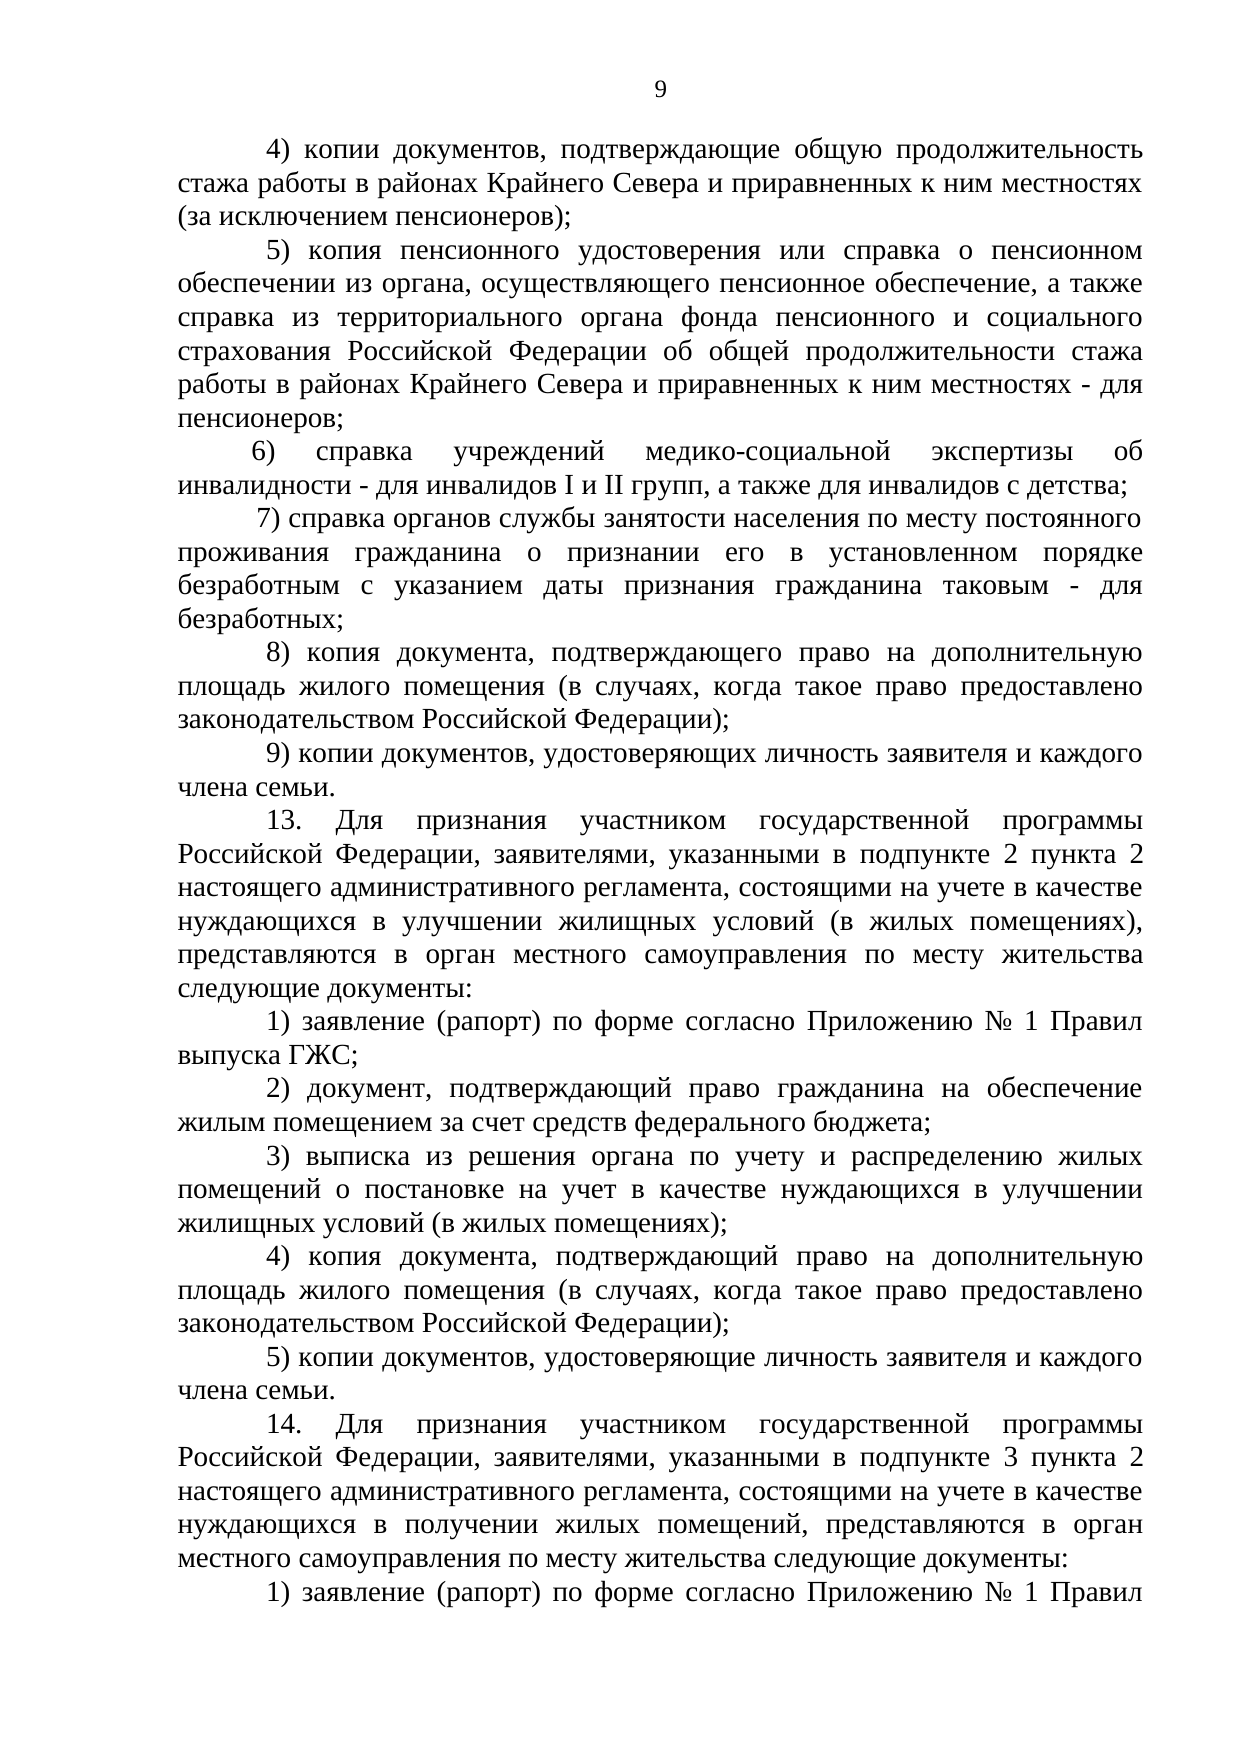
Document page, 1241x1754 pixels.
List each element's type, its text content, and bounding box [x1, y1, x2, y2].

text 5) копии документов, удостоверяющие личность заявителя и каждого члена семьи. [177, 1339, 1144, 1406]
text 13. Для признания участником государственной программы Российской Федерации, заявителями, указанными в подпункте 2 пункта 2 настоящего административного регламента, состоящими на учете в качестве нуждающихся в улучшении жилищных условий (в жилых помещениях), представляются в орган местного самоуправления по месту жительства следующие документы: [177, 802, 1144, 1003]
text 14. Для признания участником государственной программы Российской Федерации, заявителями, указанными в подпункте 3 пункта 2 настоящего административного регламента, состоящими на учете в качестве нуждающихся в получении жилых помещений, представляются в орган местного самоуправления по месту жительства следующие документы: [177, 1406, 1144, 1574]
text 6) справка учреждений медико-социальной экспертизы об инвалидности - для инвалидов I и II групп, а также для инвалидов с детства; [177, 433, 1144, 500]
text 5) копия пенсионного удостоверения или справка о пенсионном обеспечении из органа, осуществляющего пенсионное обеспечение, а также справка из территориального органа фонда пенсионного и социального страхования Российской Федерации об общей продолжительности стажа работы в районах Крайнего Севера и приравненных к ним местностях - для пенсионеров; [177, 232, 1144, 433]
text 3) выписка из решения органа по учету и распределению жилых помещений о постановке на учет в качестве нуждающихся в улучшении жилищных условий (в жилых помещениях); [177, 1138, 1144, 1238]
text 7) справка органов службы занятости населения по месту постоянного проживания гражданина о признании его в установленном порядке безработным с указанием даты признания гражданина таковым - для безработных; [177, 500, 1144, 634]
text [177, 1574, 1144, 1607]
text 4) копия документа, подтверждающий право на дополнительную площадь жилого помещения (в случаях, когда такое право предоставлено законодательством Российской Федерации); [177, 1238, 1144, 1339]
text 8) копия документа, подтверждающего право на дополнительную площадь жилого помещения (в случаях, когда такое право предоставлено законодательством Российской Федерации); [177, 634, 1144, 735]
text 9) копии документов, удостоверяющих личность заявителя и каждого члена семьи. [177, 735, 1144, 802]
text 2) документ, подтверждающий право гражданина на обеспечение жилым помещением за счет средств федерального бюджета; [177, 1071, 1144, 1138]
text 1) заявление (рапорт) по форме согласно Приложению № 1 Правил выпуска ГЖС; [177, 1003, 1144, 1071]
text 4) копии документов, подтверждающие общую продолжительность стажа работы в районах Крайнего Севера и приравненных к ним местностях (за исключением пенсионеров); [177, 131, 1144, 232]
